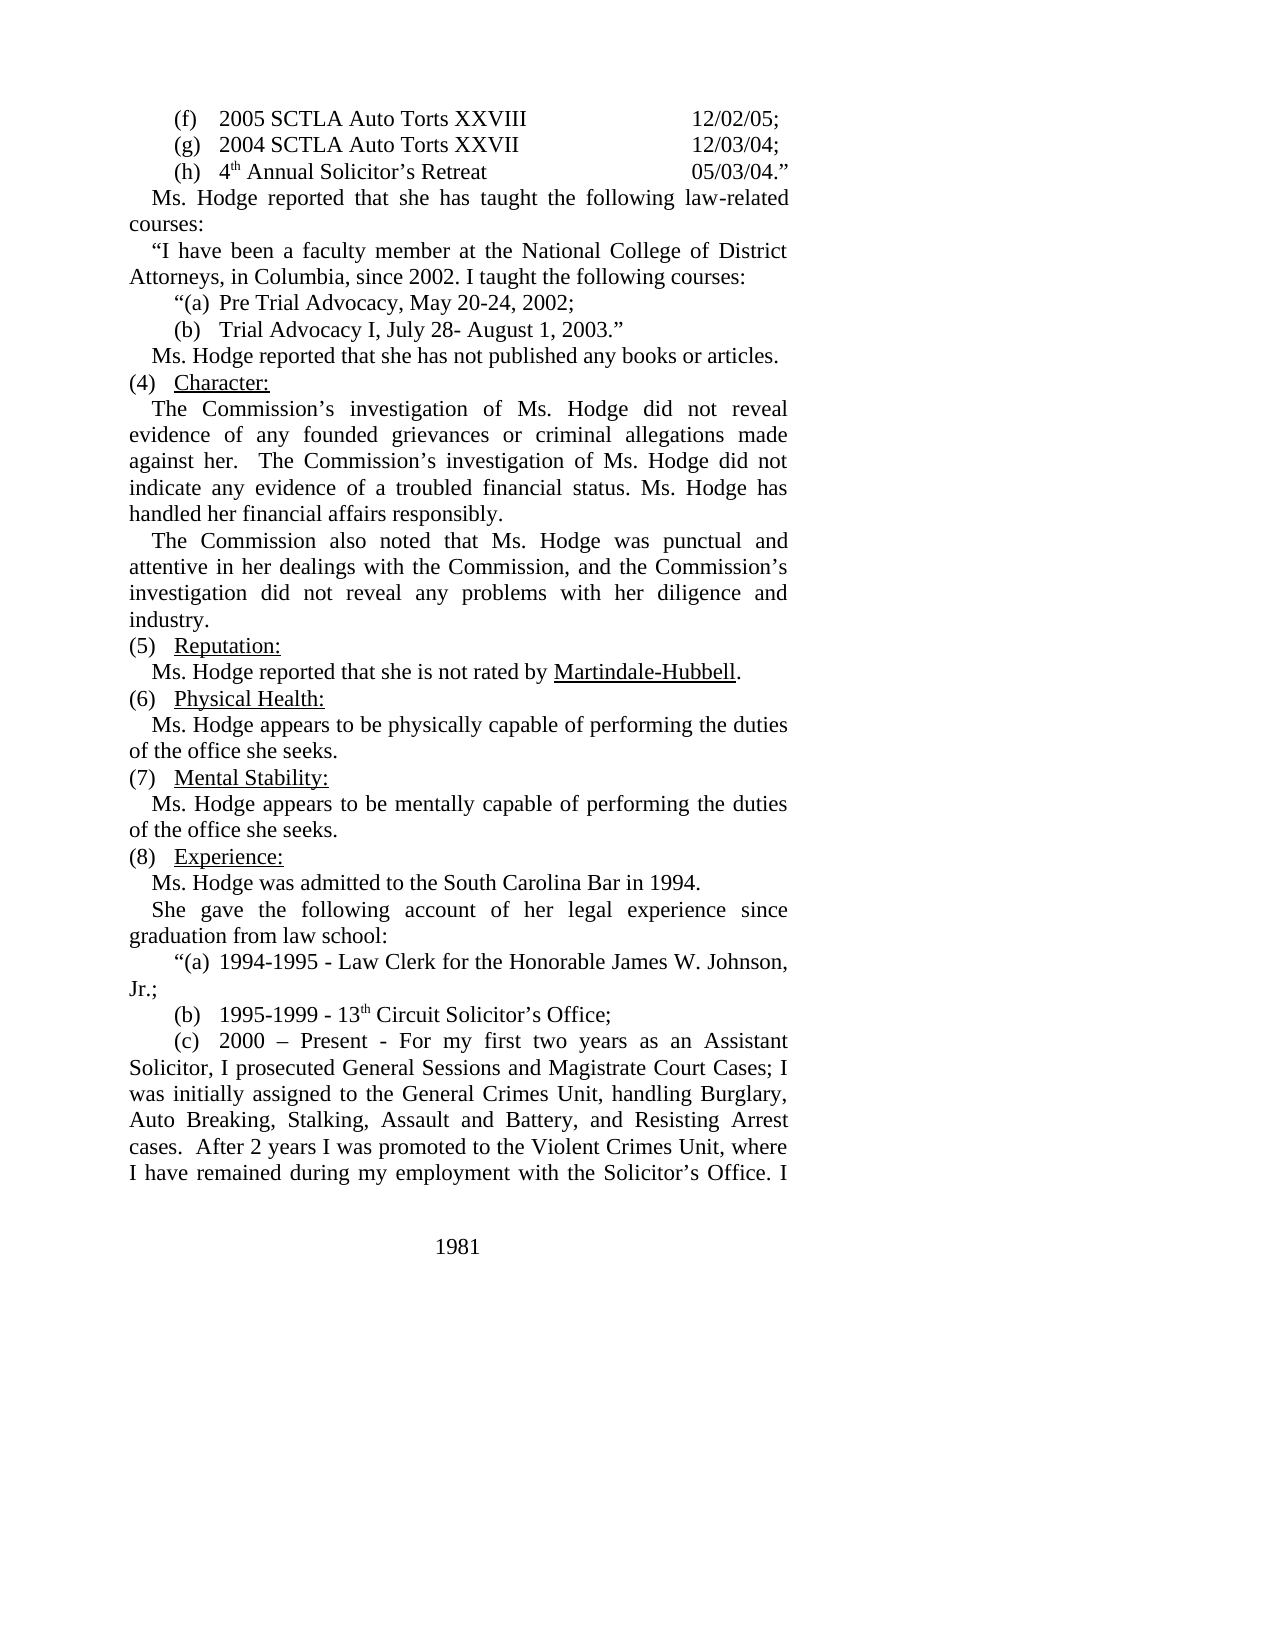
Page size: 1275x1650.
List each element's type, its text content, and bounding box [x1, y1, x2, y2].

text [129, 1027, 789, 1186]
text Ms. Hodge reported that she has not published any books or articles. [129, 342, 789, 368]
text Ms. Hodge appears to be mentally capable of performing the duties of the office she seeks. [129, 790, 789, 843]
text Ms. Hodge was admitted to the South Carolina Bar in 1994. [129, 869, 789, 896]
text Ms. Hodge reported that she has taught the following law-related courses: [129, 184, 789, 237]
text (h) 4th Annual Solicitor’s Retreat 05/03/04.” [129, 158, 789, 184]
text (4) Character: [129, 368, 789, 395]
text “I have been a faculty member at the National College of District Attorneys, in Columbia, since 2002. I taught the following courses: [129, 237, 789, 289]
text Ms. Hodge appears to be physically capable of performing the duties of the office she seeks. [129, 711, 789, 764]
text (6) Physical Health: [129, 685, 789, 711]
text The Commission also noted that Ms. Hodge was punctual and attentive in her dealings with the Commission, and the Commission’s investigation did not reveal any problems with her diligence and industry. [129, 527, 789, 632]
text (f) 2005 SCTLA Auto Torts XXVIII 12/02/05; [129, 105, 789, 131]
text (7) Mental Stability: [129, 764, 789, 790]
text (g) 2004 SCTLA Auto Torts XXVII 12/03/04; [129, 131, 789, 158]
text Ms. Hodge reported that she is not rated by Martindale-Hubbell. [129, 658, 789, 685]
text “(a) Pre Trial Advocacy, May 20-24, 2002; [129, 289, 789, 316]
text She gave the following account of her legal experience since graduation from law school: [129, 896, 789, 948]
text (8) Experience: [129, 843, 789, 869]
text (b) Trial Advocacy I, July 28- August 1, 2003.” [129, 316, 789, 342]
text The Commission’s investigation of Ms. Hodge did not reveal evidence of any founded grievances or criminal allegations made against her. The Commission’s investigation of Ms. Hodge did not indicate any evidence of a troubled financial status. Ms. Hodge has handled her financial affairs responsibly. [129, 395, 789, 527]
text (b) 1995-1999 - 13th Circuit Solicitor’s Office; [129, 1001, 789, 1027]
text (5) Reputation: [129, 632, 789, 658]
text “(a) 1994-1995 - Law Clerk for the Honorable James W. Johnson, Jr.; [129, 948, 789, 1001]
